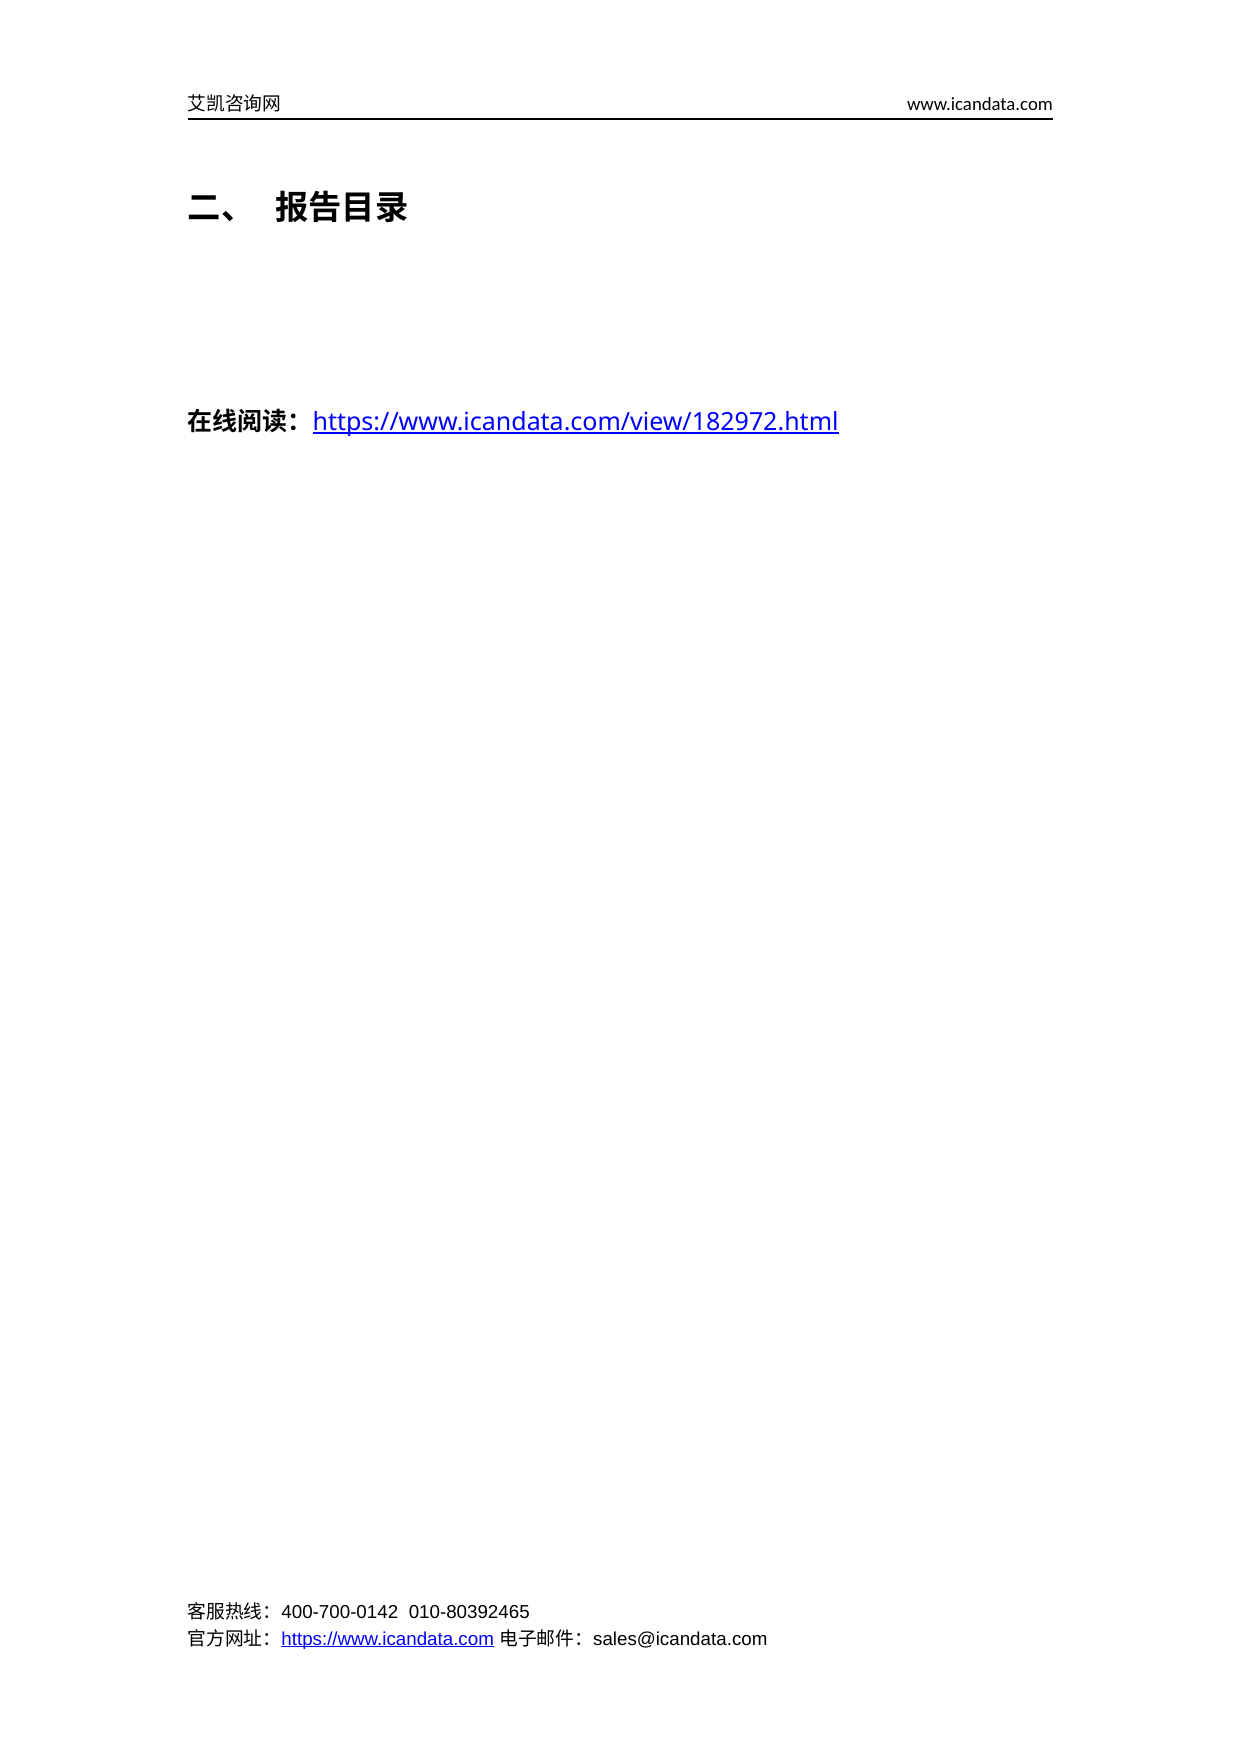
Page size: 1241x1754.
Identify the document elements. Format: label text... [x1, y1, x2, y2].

text 在线阅读：https://www.icandata.com/view/182972.html [187, 387, 1053, 452]
subtitle 报告目录 [187, 172, 1053, 237]
